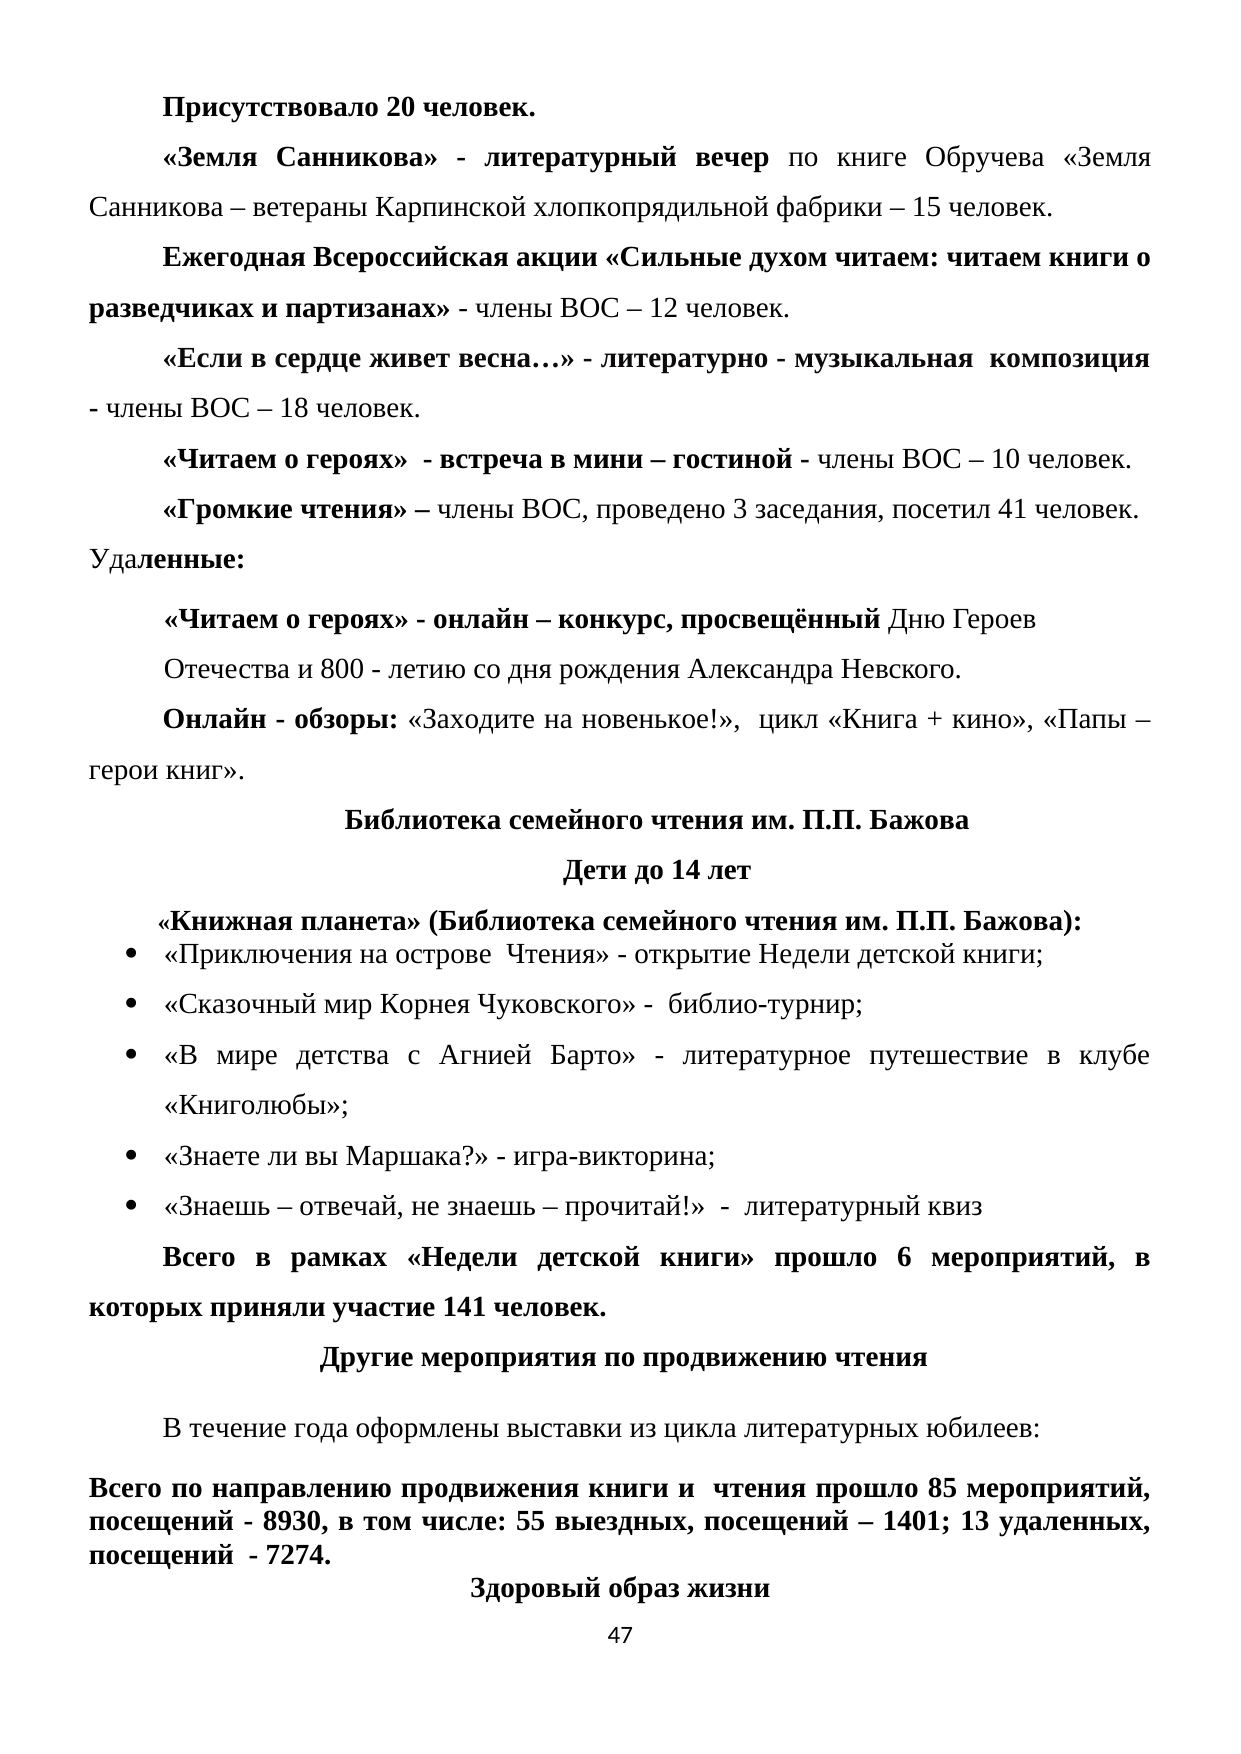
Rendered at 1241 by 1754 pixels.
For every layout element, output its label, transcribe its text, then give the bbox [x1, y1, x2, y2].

text В течение года оформлены выставки из цикла литературных юбилеев: [89, 1410, 1152, 1444]
text Всего в рамках «Недели детской книги» прошло 6 мероприятий, в которых приняли участие 141 человек. [89, 1239, 1152, 1322]
text Присутствовало 20 человек. [89, 89, 1152, 122]
text Библиотека семейного чтения им. П.П. Бажова [89, 802, 1152, 836]
text Удаленные: [137, 541, 1152, 575]
list «В мире детства с Агнией Барто» - литературное путешествие в клубе «Книголюбы»; [126, 1037, 1152, 1121]
text Онлайн - обзоры: «Заходите на новенькое!», цикл «Книга + кино», «Папы – герои книг». [89, 701, 1152, 785]
text «Громкие чтения» – члены ВОС, проведено 3 заседания, посетил 41 человек. [89, 491, 1152, 525]
text «Читаем о героях» - встреча в мини – гостиной - члены ВОС – 10 человек. [89, 441, 1152, 474]
text «Земля Санникова» - литературный вечер по книге Обручева «Земля Санникова – ветераны Карпинской хлопкопрядильной фабрики – 15 человек. [89, 139, 1152, 223]
text Другие мероприятия по продвижению чтения [89, 1339, 1152, 1373]
list «Сказочный мир Корнея Чуковского» - библио-турнир; [126, 987, 1152, 1020]
text Дети до 14 лет [89, 852, 1152, 886]
text Всего по направлению продвижения книги и чтения прошло 85 мероприятий, посещений - 8930, в том числе: 55 выездных, посещений – 1401; 13 удаленных, посещений - 7274. [89, 1470, 1152, 1570]
text «Книжная планета» (Библиотека семейного чтения им. П.П. Бажова): [89, 903, 1152, 936]
list «Знаешь – отвечай, не знаешь – прочитай!» - литературный квиз [126, 1188, 1152, 1222]
text «Если в сердце живет весна…» - литературно - музыкальная композиция - члены ВОС – 18 человек. [89, 340, 1152, 424]
list «Приключения на острове Чтения» - открытие Недели детской книги; [126, 936, 1152, 970]
list «Знаете ли вы Маршака?» - игра-викторина; [126, 1138, 1152, 1171]
text «Читаем о героях» - онлайн – конкурс, просвещённый Дню Героев Отечества и 800 - летию со дня рождения Александра Невского. [164, 601, 1152, 685]
text Здоровый образ жизни [89, 1570, 1152, 1604]
text Ежегодная Всероссийская акции «Сильные духом читаем: читаем книги о разведчиках и партизанах» - члены ВОС – 12 человек. [89, 239, 1152, 323]
